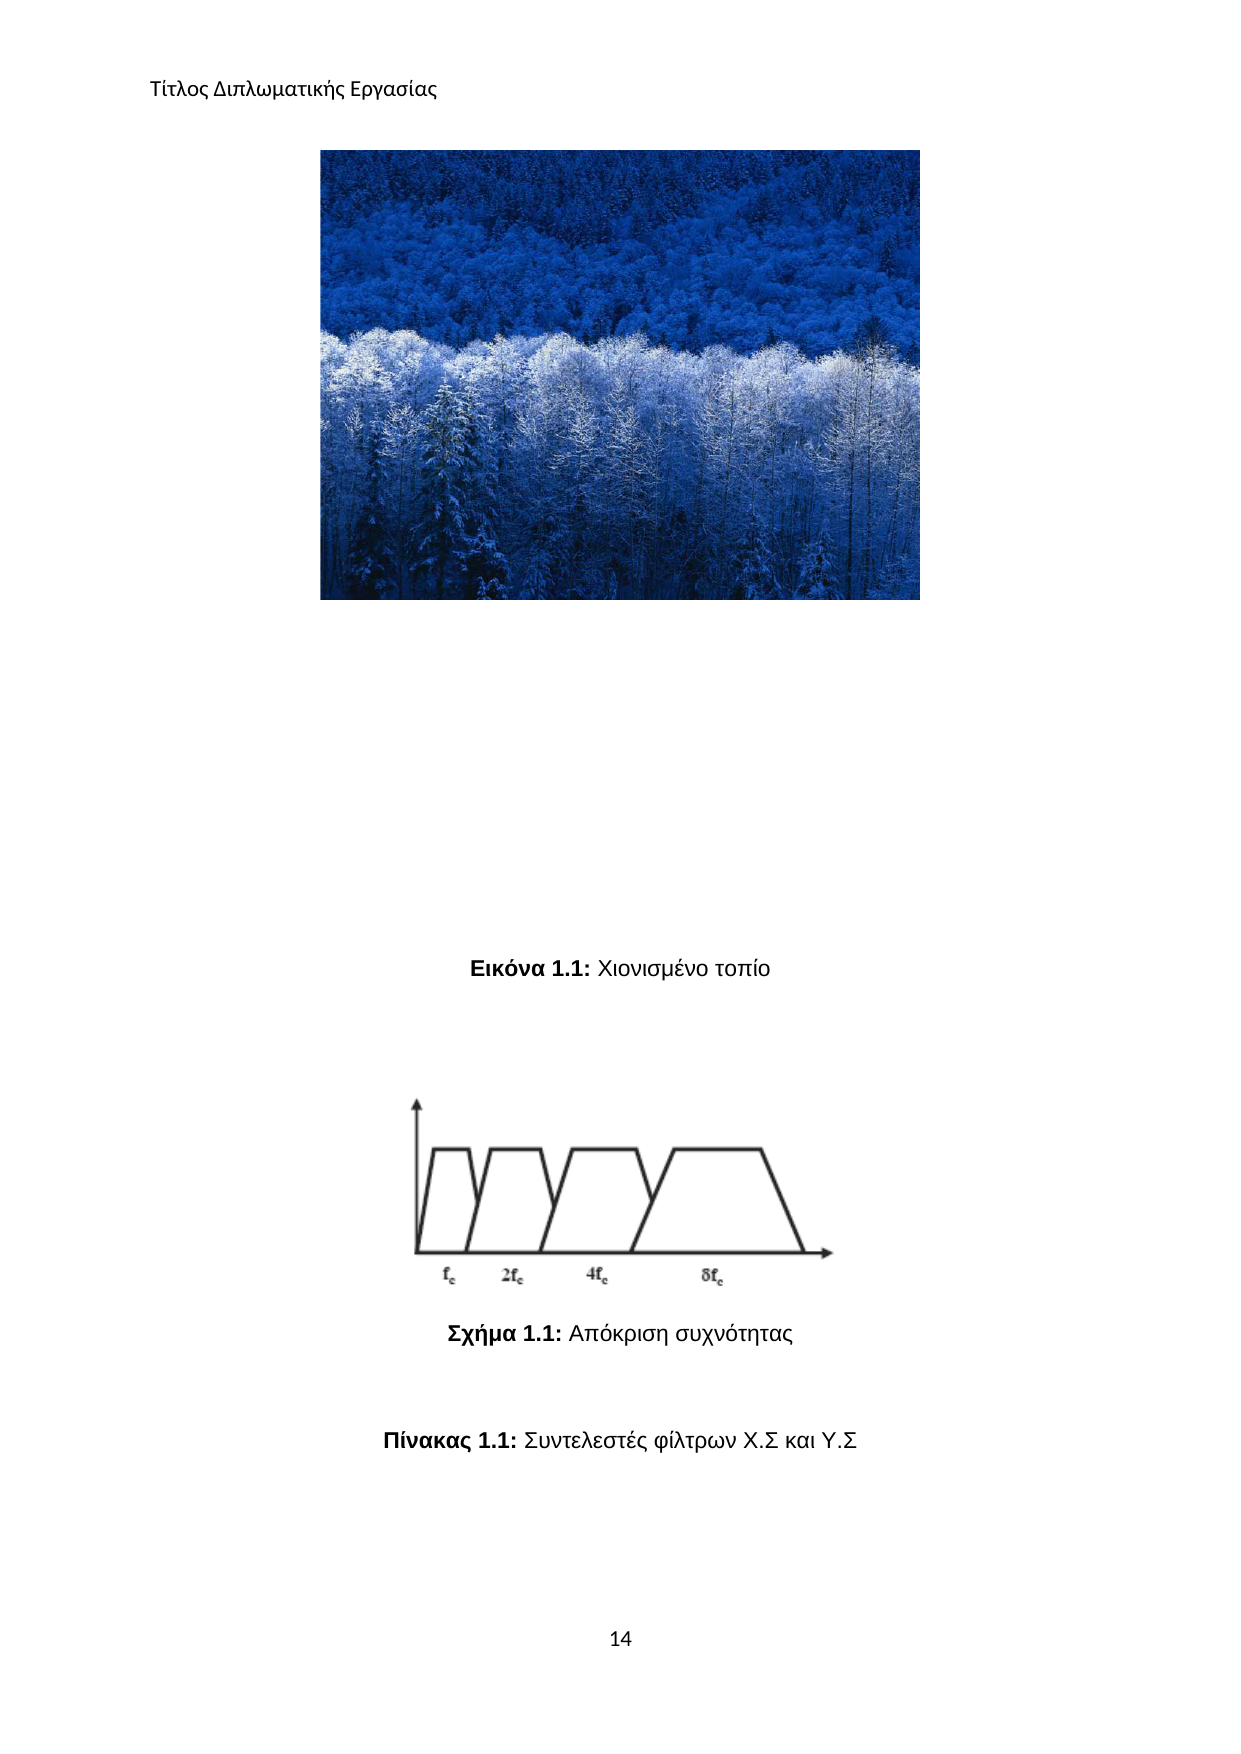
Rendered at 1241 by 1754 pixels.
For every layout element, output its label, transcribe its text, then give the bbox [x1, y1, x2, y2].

text Πίνακας 1.1: Συντελεστές φίλτρων Χ.Σ και Υ.Σ [150, 1427, 1090, 1454]
text Εικόνα 1.1: Χιονισμένο τοπίο [150, 955, 1090, 981]
text Σχήμα 1.1: Απόκριση συχνότητας [150, 1320, 1090, 1346]
